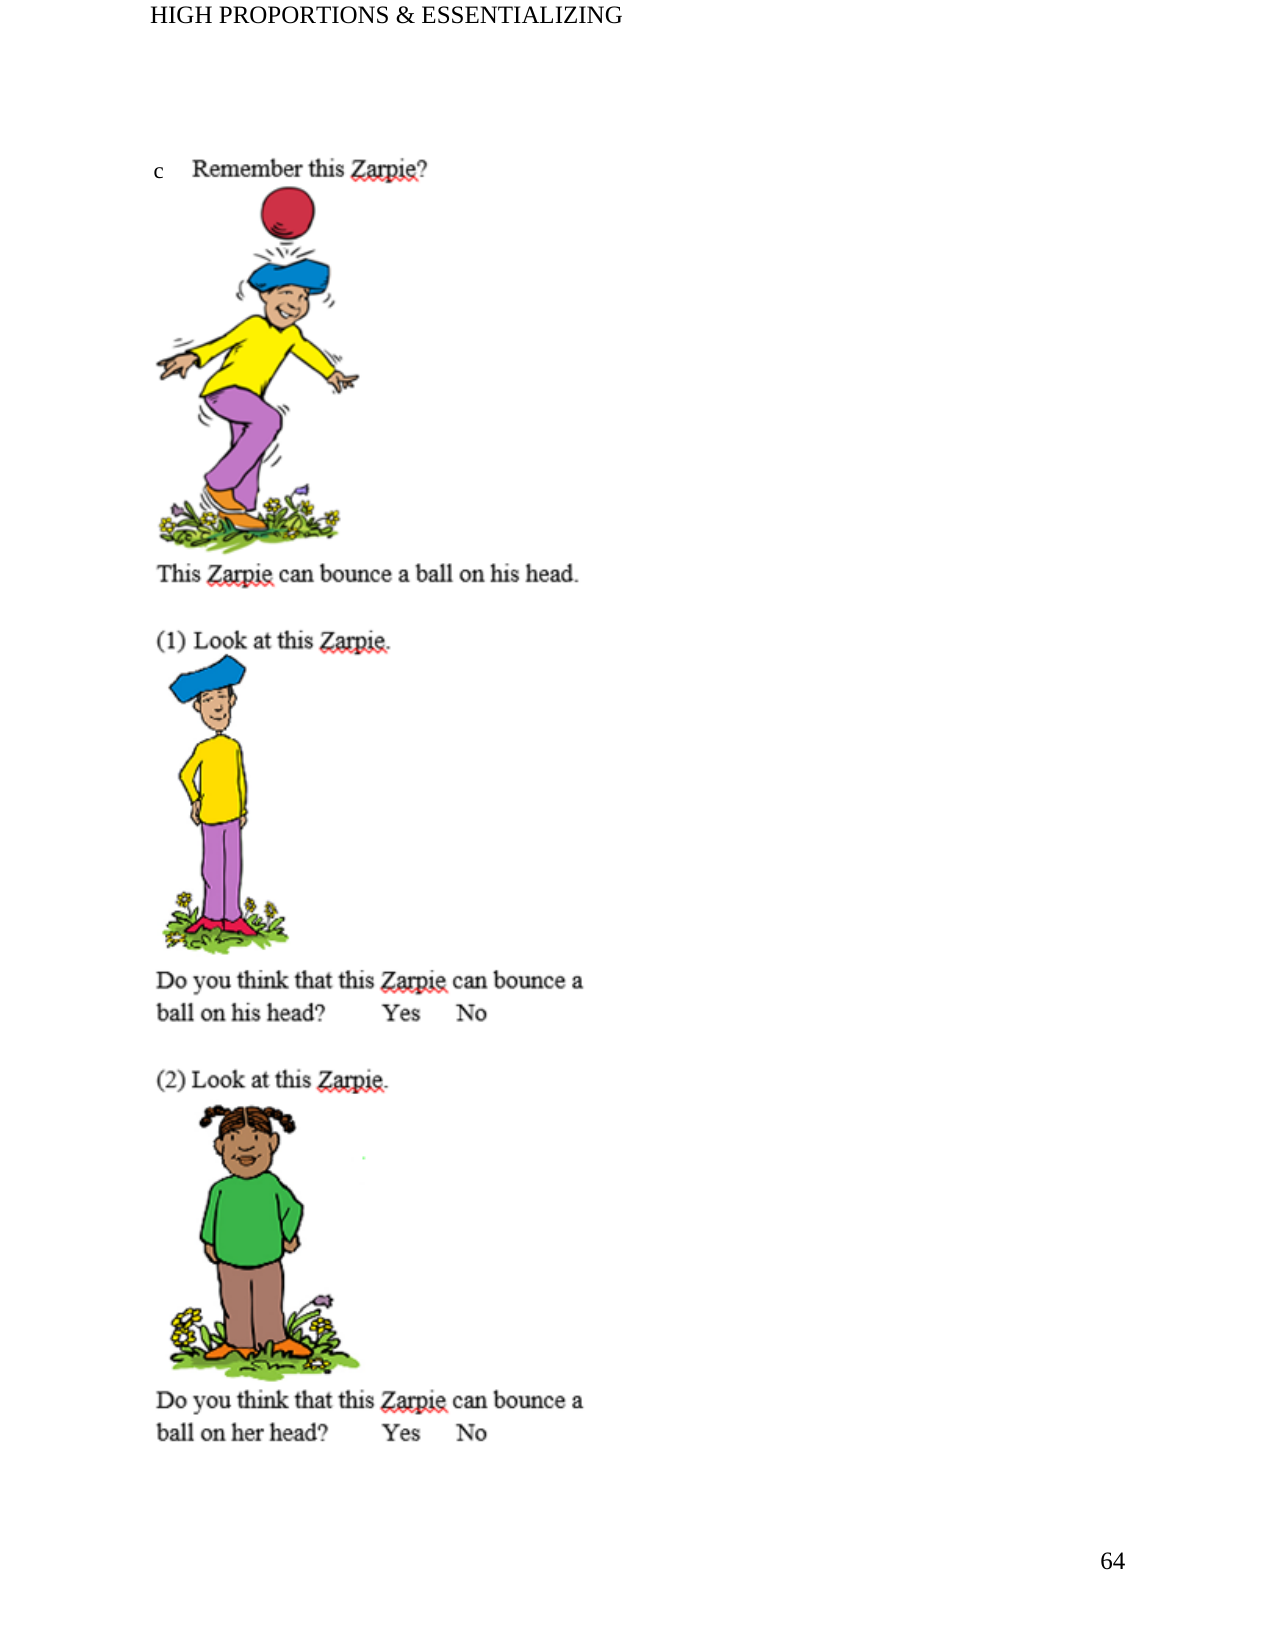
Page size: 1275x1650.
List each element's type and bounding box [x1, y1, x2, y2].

picture [150, 150, 610, 1482]
